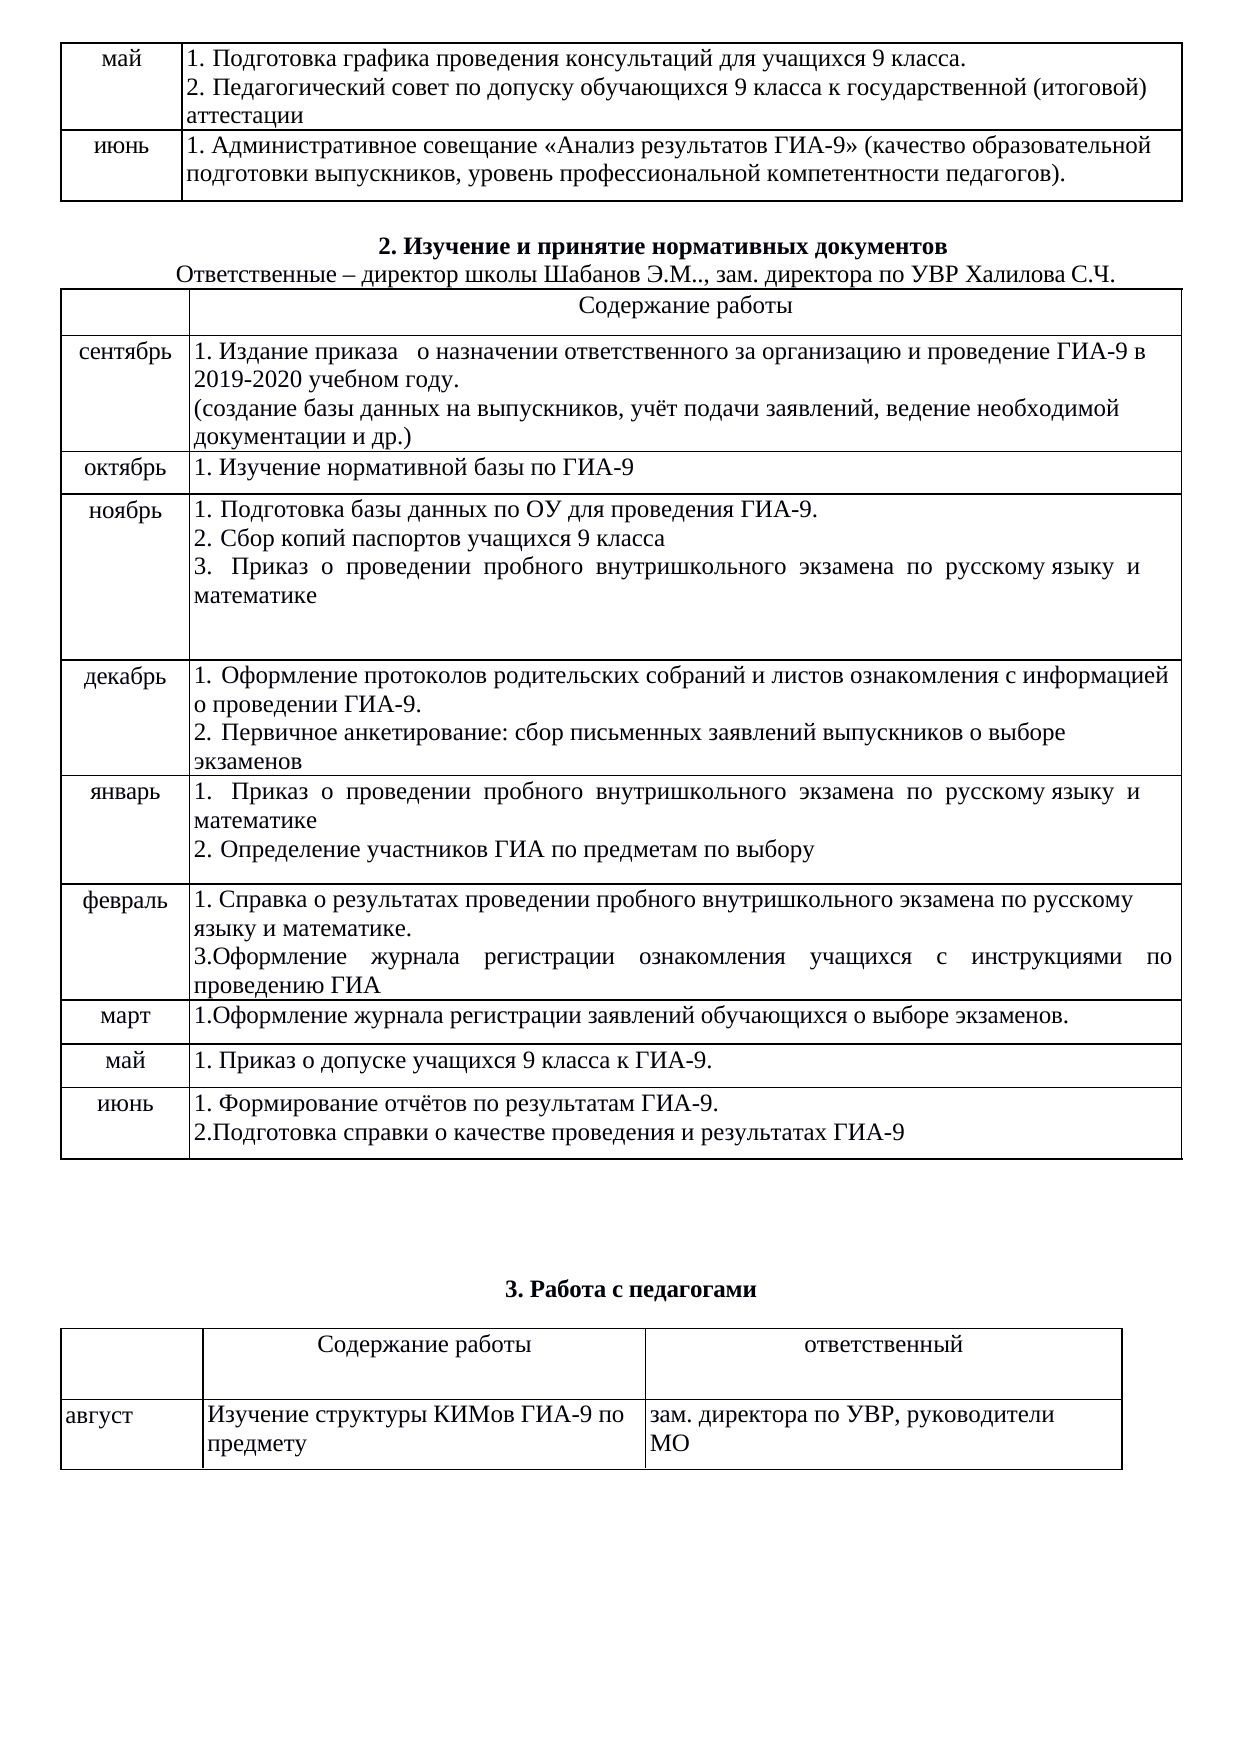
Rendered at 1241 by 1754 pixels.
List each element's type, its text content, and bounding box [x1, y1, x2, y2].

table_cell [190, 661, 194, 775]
table_cell 1. Административное совещание «Анализ результатов ГИА-9» (качество образовательной подготовки выпускников, уровень профессиональной компетентности педагогов). [183, 131, 1181, 200]
table_cell май [62, 1045, 189, 1087]
table_cell 1.Оформление журнала регистрации заявлений обучающихся о выборе экзаменов. [190, 1001, 1181, 1043]
text 2. Изучение и принятие нормативных документов [378, 231, 1182, 259]
table_header [62, 290, 189, 335]
table_header Содержание работы [190, 290, 1181, 335]
table_cell март [62, 1001, 189, 1043]
table_cell октябрь [62, 452, 189, 493]
table_cell июнь [62, 1088, 189, 1158]
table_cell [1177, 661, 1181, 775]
table_header ответственный [646, 1329, 1121, 1398]
table_cell 1. Формирование отчётов по результатам ГИА-9. 2.Подготовка справки о качестве проведения и результатах ГИА-9 [190, 1088, 1181, 1158]
table_cell 1. Изучение нормативной базы по ГИА-9 [190, 452, 1181, 493]
table_cell август [62, 1400, 202, 1468]
table_cell май [62, 44, 181, 129]
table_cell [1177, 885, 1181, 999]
table_cell 1. Подготовка базы данных по ОУ для проведения ГИА-9. 2. Сбор копий паспортов учащихся 9 класса 3. Приказ о проведении пробного внутришкольного экзамена по русскому языку и математике [190, 495, 1181, 659]
table_cell зам. директора по УВР, руководители МО [646, 1400, 1121, 1468]
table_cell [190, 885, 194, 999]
table_header Содержание работы [204, 1329, 645, 1398]
table_cell 1. Приказ о проведении пробного внутришкольного экзамена по русскому языку и математике 2. Определение участников ГИА по предметам по выбору [190, 776, 1181, 883]
text 3. Работа с педагогами [505, 1274, 1182, 1303]
table_cell июнь [62, 131, 181, 200]
table_cell 1. Приказ о допуске учащихся 9 класса к ГИА-9. [190, 1045, 1181, 1087]
table_cell ноябрь [62, 495, 189, 659]
table_cell 1. Издание приказа о назначении ответственного за организацию и проведение ГИА-9 в 2019-2020 учебном году. (создание базы данных на выпускников, учёт подачи заявлений, ведение необходимой документации и др.) [190, 336, 1181, 451]
table_cell сентябрь [62, 336, 189, 451]
table_header [62, 1329, 202, 1398]
table_cell Изучение структуры КИМов ГИА-9 по предмету [204, 1400, 645, 1468]
table_cell февраль [62, 885, 189, 999]
text Ответственные – директор школы Шабанов Э.М.., зам. директора по УВР Халилова С.Ч. [176, 259, 1182, 288]
table_cell декабрь [62, 661, 189, 775]
table_cell январь [62, 776, 189, 883]
